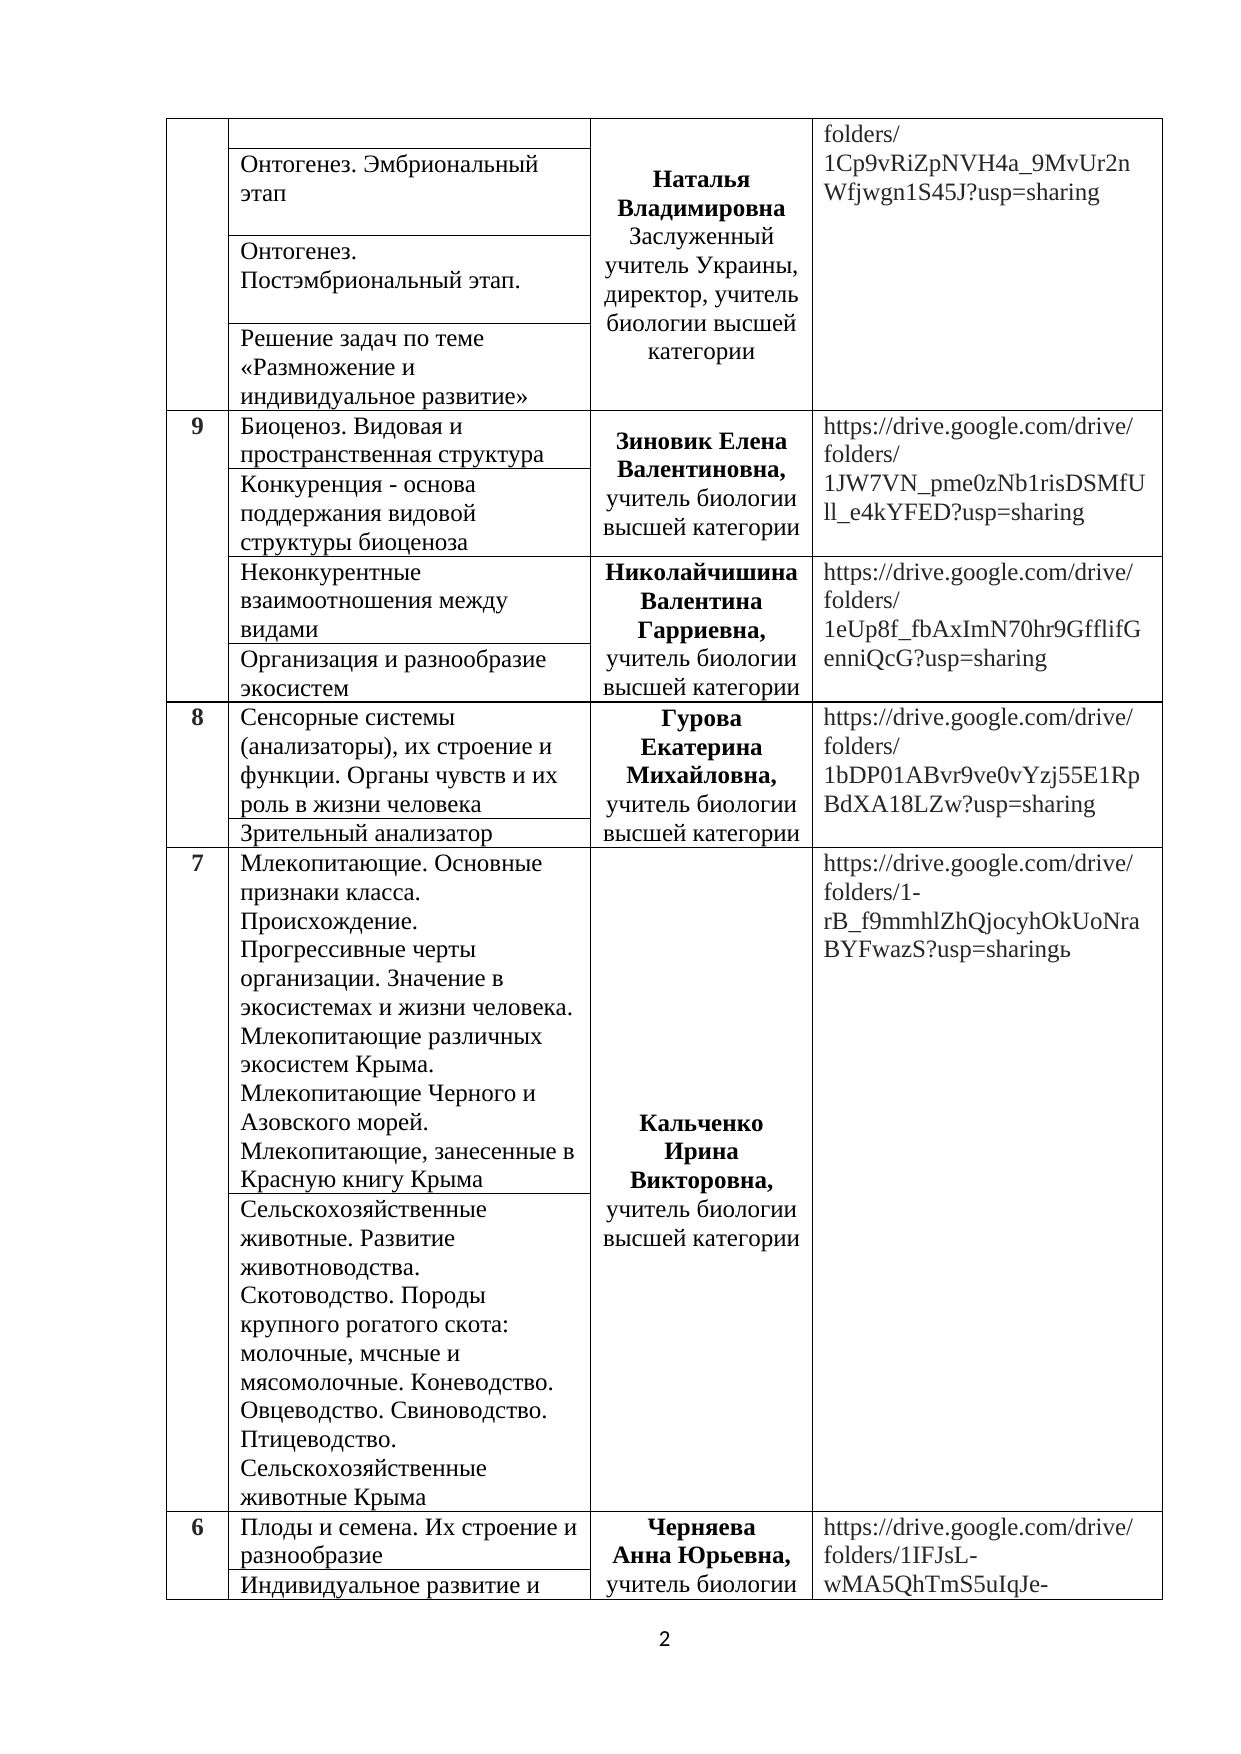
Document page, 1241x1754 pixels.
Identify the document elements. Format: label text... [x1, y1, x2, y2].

table_cell Конкуренция - основа поддержания видовой структуры биоценоза [229, 469, 590, 556]
table_cell 8 [167, 703, 228, 847]
table_cell Зиновик Елена Валентиновна, учитель биологии высшей категории [591, 411, 812, 556]
table_cell Николайчишина Валентина Гарриевна, учитель биологии высшей категории [591, 557, 812, 701]
table_cell Плоды и семена. Их строение и разнообразие [229, 1512, 590, 1569]
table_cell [229, 1570, 590, 1599]
table_cell Сенсорные системы (анализаторы), их строение и функции. Органы чувств и их роль в жизни человека [229, 703, 590, 817]
table_cell https://drive.google.com/drive/folders/1JW7VN_pme0zNb1risDSMfUll_e4kYFED?usp=sharing [813, 411, 1162, 556]
table_cell Онтогенез. Эмбриональный этап [229, 149, 590, 235]
table_cell https://drive.google.com/drive/folders/1bDP01ABvr9ve0vYzj55E1RpBdXA18LZw?usp=sharing [813, 703, 1162, 847]
table_cell https://drive.google.com/drive/folders/1IFJsL-wMA5QhTmS5uIqJe-j79YrKd43m?usp=sharing [813, 1512, 1162, 1599]
table_cell Неконкурентные взаимоотношения между видами [229, 557, 590, 643]
table_cell https://drive.google.com/drive/folders/1eUp8f_fbAxImN70hr9GfflifGenniQcG?usp=sharing [813, 557, 1162, 701]
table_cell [591, 119, 812, 410]
table_cell Онтогенез. Постэмбриональный этап. [229, 236, 590, 322]
table_cell Млекопитающие. Основные признаки класса. Происхождение. Прогрессивные черты организации. Значение в экосистемах и жизни человека. Млекопитающие различных экосистем Крыма. Млекопитающие Черного и Азовского морей. Млекопитающие, занесенные в Красную книгу Крыма [229, 848, 590, 1193]
table_cell Кальченко Ирина Викторовна, учитель биологии высшей категории [591, 848, 812, 1511]
table_cell https://drive.google.com/drive/folders/1-rB_f9mmhlZhQjocyhOkUoNraBYFwazS?usp=sharingь [813, 848, 1162, 1511]
table_cell Организация и разнообразие экосистем [229, 644, 590, 701]
table_cell 7 [167, 848, 228, 1511]
table_cell 10 [167, 119, 228, 410]
table_cell Решение задач по теме «Размножение и индивидуальное развитие» [229, 324, 590, 410]
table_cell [229, 119, 590, 148]
table_cell Гурова Екатерина Михайловна, учитель биологии высшей категории [591, 703, 812, 847]
table_cell https://drive.google.com/drive/folders/1Cp9vRiZpNVH4a_9MvUr2nWfjwgn1S45J?usp=sharing [813, 119, 1162, 410]
table_cell Биоценоз. Видовая и пространственная структура [229, 411, 590, 468]
table_cell 9 [167, 411, 228, 701]
table_cell 6 [167, 1512, 228, 1599]
table_cell Черняева Анна Юрьевна, учитель биологии высшей категории [591, 1512, 812, 1599]
table_cell Сельскохозяйственные животные. Развитие животноводства. Скотоводство. Породы крупного рогатого скота: молочные, мчсные и мясомолочные. Коневодство. Овцеводство. Свиноводство. Птицеводство. Сельскохозяйственные животные Крыма [229, 1194, 590, 1511]
table_cell Зрительный анализатор [229, 819, 590, 847]
